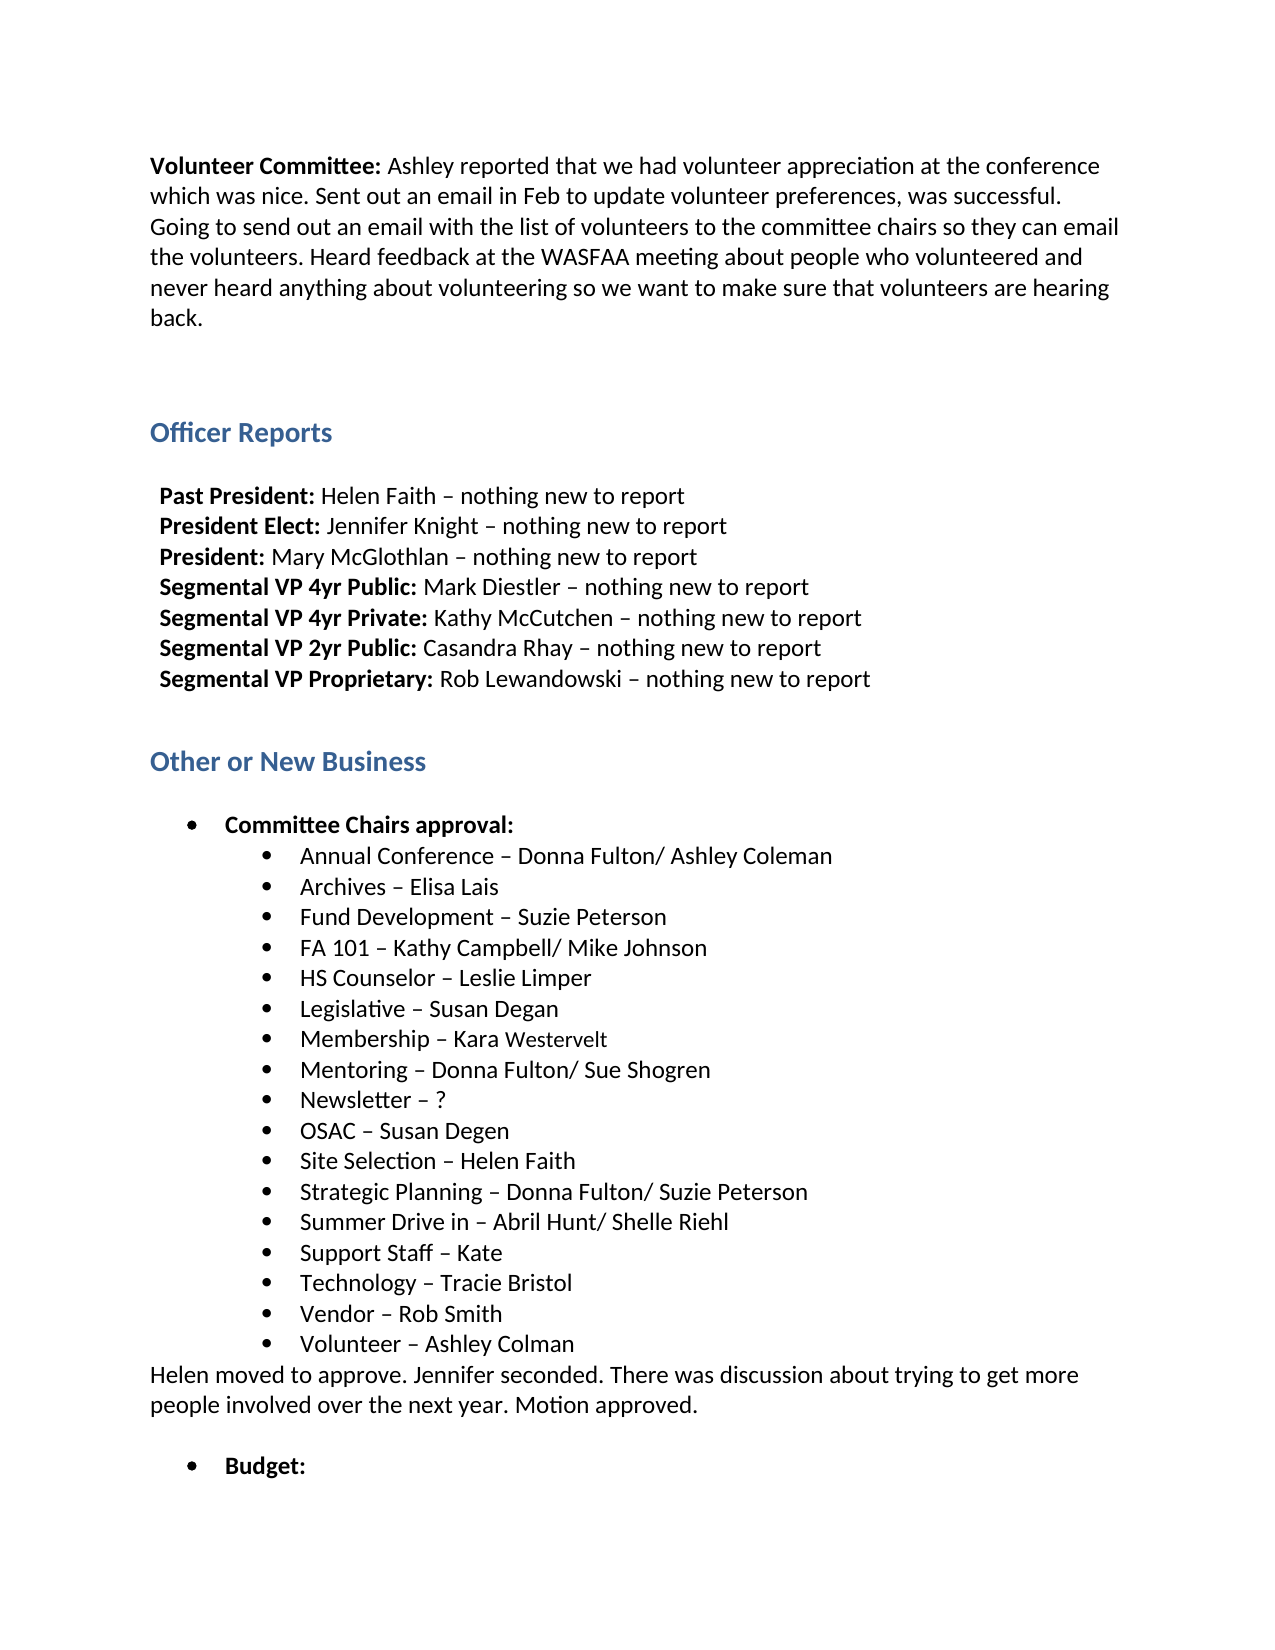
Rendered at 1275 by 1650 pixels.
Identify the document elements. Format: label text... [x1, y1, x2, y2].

list Legislative – Susan Degan [262, 993, 1125, 1023]
list OSAC – Susan Degen [262, 1115, 1125, 1145]
subtitle Other or New Business [150, 743, 1125, 779]
text Volunteer Committee: Ashley reported that we had volunteer appreciation at the conference which was nice. Sent out an email in Feb to update volunteer preferences, was successful. Going to send out an email with the list of volunteers to the committee chairs so they can email the volunteers. Heard feedback at the WASFAA meeting about people who volunteered and never heard anything about volunteering so we want to make sure that volunteers are hearing back. [150, 150, 1125, 333]
subtitle Officer Reports [150, 414, 1125, 449]
list Vendor – Rob Smith [262, 1298, 1125, 1328]
text Segmental VP 2yr Public: Casandra Rhay – nothing new to report [159, 632, 1125, 663]
text President: Mary McGlothlan – nothing new to report [159, 541, 1125, 571]
text Past President: Helen Faith – nothing new to report [159, 480, 1125, 510]
list Strategic Planning – Donna Fulton/ Suzie Peterson [262, 1176, 1125, 1206]
list HS Counselor – Leslie Limper [262, 962, 1125, 993]
list Support Staff – Kate [262, 1237, 1125, 1267]
list Archives – Elisa Lais [262, 871, 1125, 901]
list Technology – Tracie Bristol [262, 1267, 1125, 1298]
list FA 101 – Kathy Campbell/ Mike Johnson [262, 932, 1125, 962]
list Fund Development – Suzie Peterson [262, 901, 1125, 932]
list Newsletter – ? [262, 1084, 1125, 1115]
text Segmental VP Proprietary: Rob Lewandowski – nothing new to report [159, 663, 1125, 693]
list Membership – Kara Westervelt [262, 1023, 1125, 1054]
list Summer Drive in – Abril Hunt/ Shelle Riehl [262, 1206, 1125, 1237]
text Segmental VP 4yr Private: Kathy McCutchen – nothing new to report [159, 602, 1125, 632]
list Budget: [187, 1451, 1125, 1481]
list Committee Chairs approval: [187, 809, 1125, 840]
list Volunteer – Ashley Colman [262, 1328, 1125, 1359]
list Site Selection – Helen Faith [262, 1145, 1125, 1176]
text Segmental VP 4yr Public: Mark Diestler – nothing new to report [159, 571, 1125, 602]
list Mentoring – Donna Fulton/ Sue Shogren [262, 1054, 1125, 1084]
list Annual Conference – Donna Fulton/ Ashley Coleman [262, 840, 1125, 871]
text President Elect: Jennifer Knight – nothing new to report [159, 510, 1125, 541]
text Helen moved to approve. Jennifer seconded. There was discussion about trying to get more people involved over the next year. Motion approved. [150, 1359, 1125, 1420]
